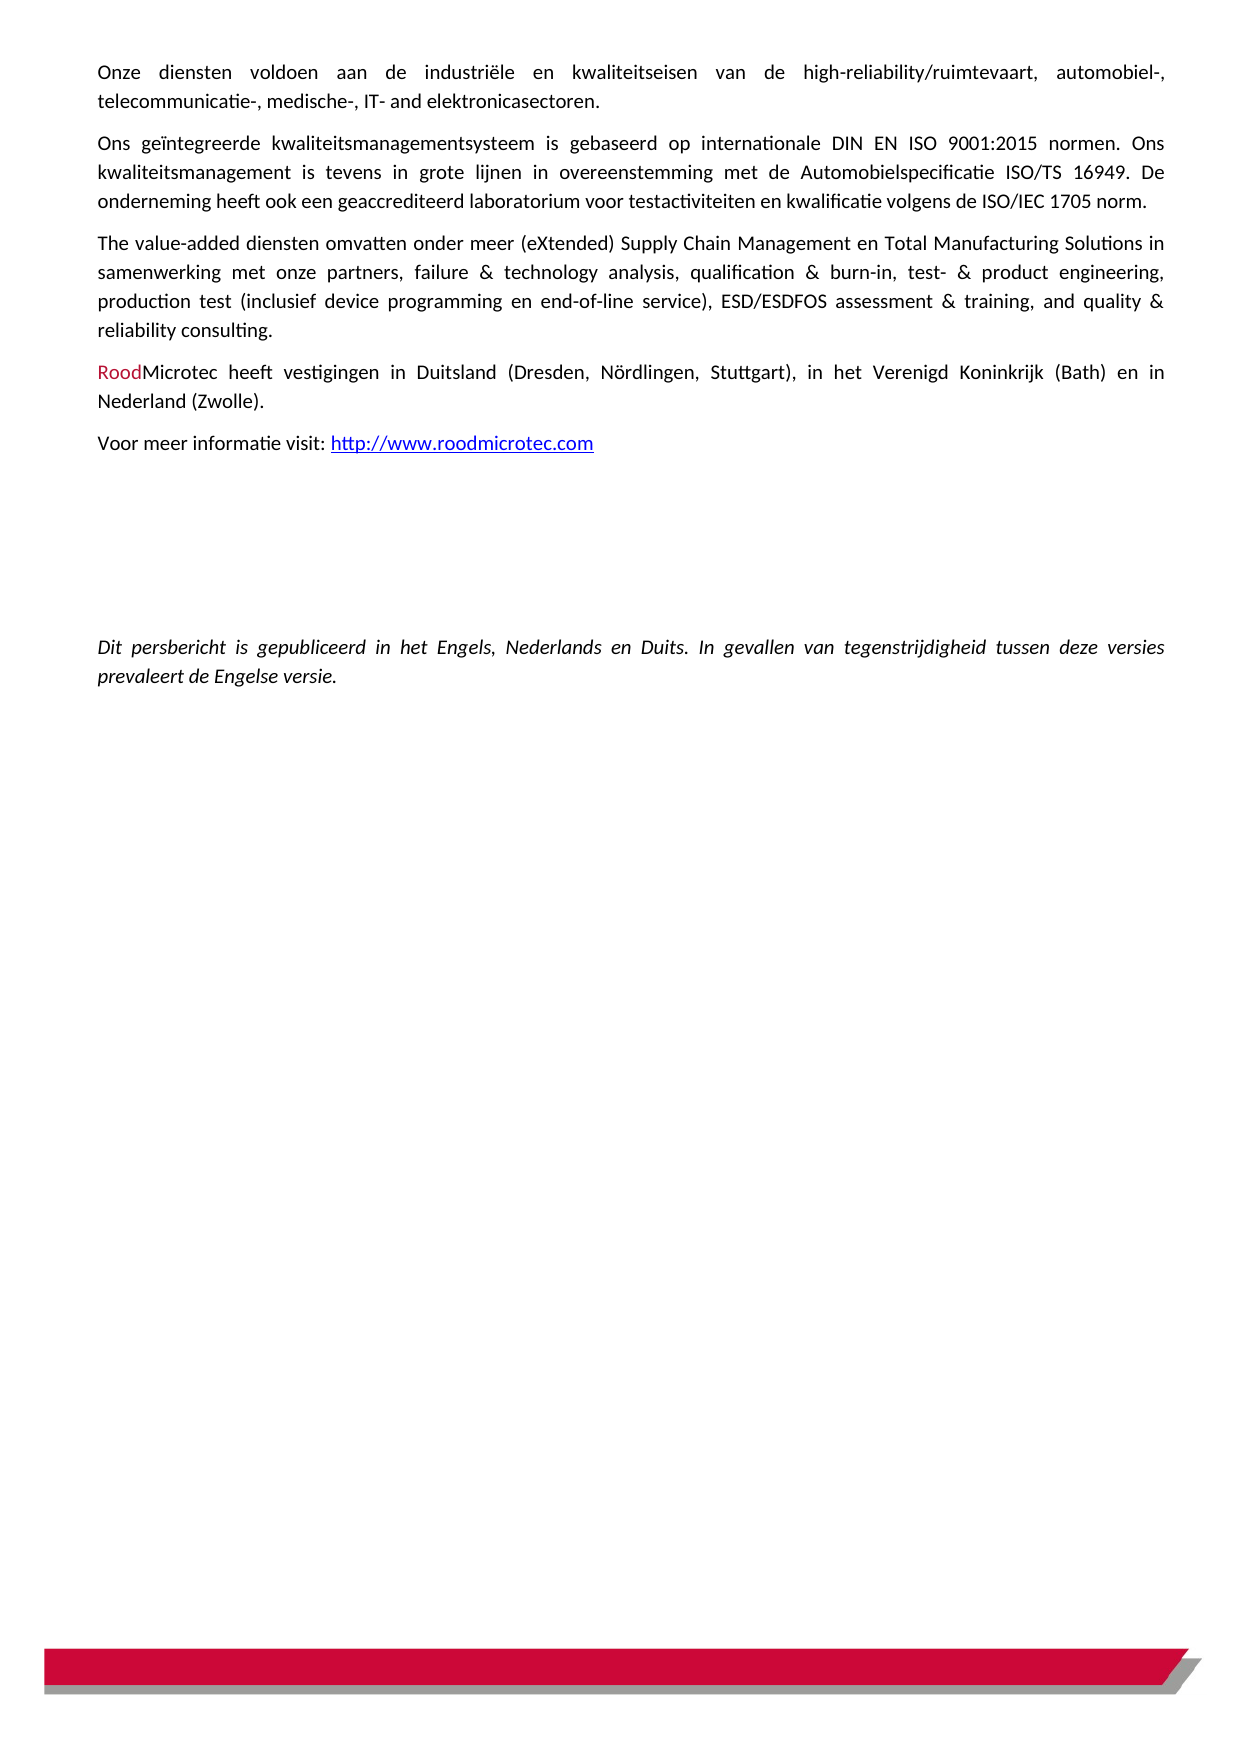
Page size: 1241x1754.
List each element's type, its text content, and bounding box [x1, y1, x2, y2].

text RoodMicrotec heeft vestigingen in Duitsland (Dresden, Nördlingen, Stuttgart), in het Verenigd Koninkrijk (Bath) en in Nederland (Zwolle). [97, 359, 1166, 414]
text Ons geïntegreerde kwaliteitsmanagementsysteem is gebaseerd op internationale DIN EN ISO 9001:2015 normen. Ons kwaliteitsmanagement is tevens in grote lijnen in overeenstemming met de Automobielspecificatie ISO/TS 16949. De onderneming heeft ook een geaccrediteerd laboratorium voor testactiviteiten en kwalificatie volgens de ISO/IEC 1705 norm. [97, 130, 1166, 214]
text Onze diensten voldoen aan de industriële en kwaliteitseisen van de high-reliability/ruimtevaart, automobiel-, telecommunicatie-, medische-, IT- and elektronicasectoren. [97, 59, 1166, 114]
text Voor meer informatie visit: http://www.roodmicrotec.com [97, 430, 1166, 455]
picture [44, 1647, 1208, 1695]
text Dit persbericht is gepubliceerd in het Engels, Nederlands en Duits. In gevallen van tegenstrijdigheid tussen deze versies prevaleert de Engelse versie. [97, 634, 1166, 689]
text The value-added diensten omvatten onder meer (eXtended) Supply Chain Management en Total Manufacturing Solutions in samenwerking met onze partners, failure & technology analysis, qualification & burn-in, test- & product engineering, production test (inclusief device programming en end-of-line service), ESD/ESDFOS assessment & training, and quality & reliability consulting. [97, 230, 1166, 343]
